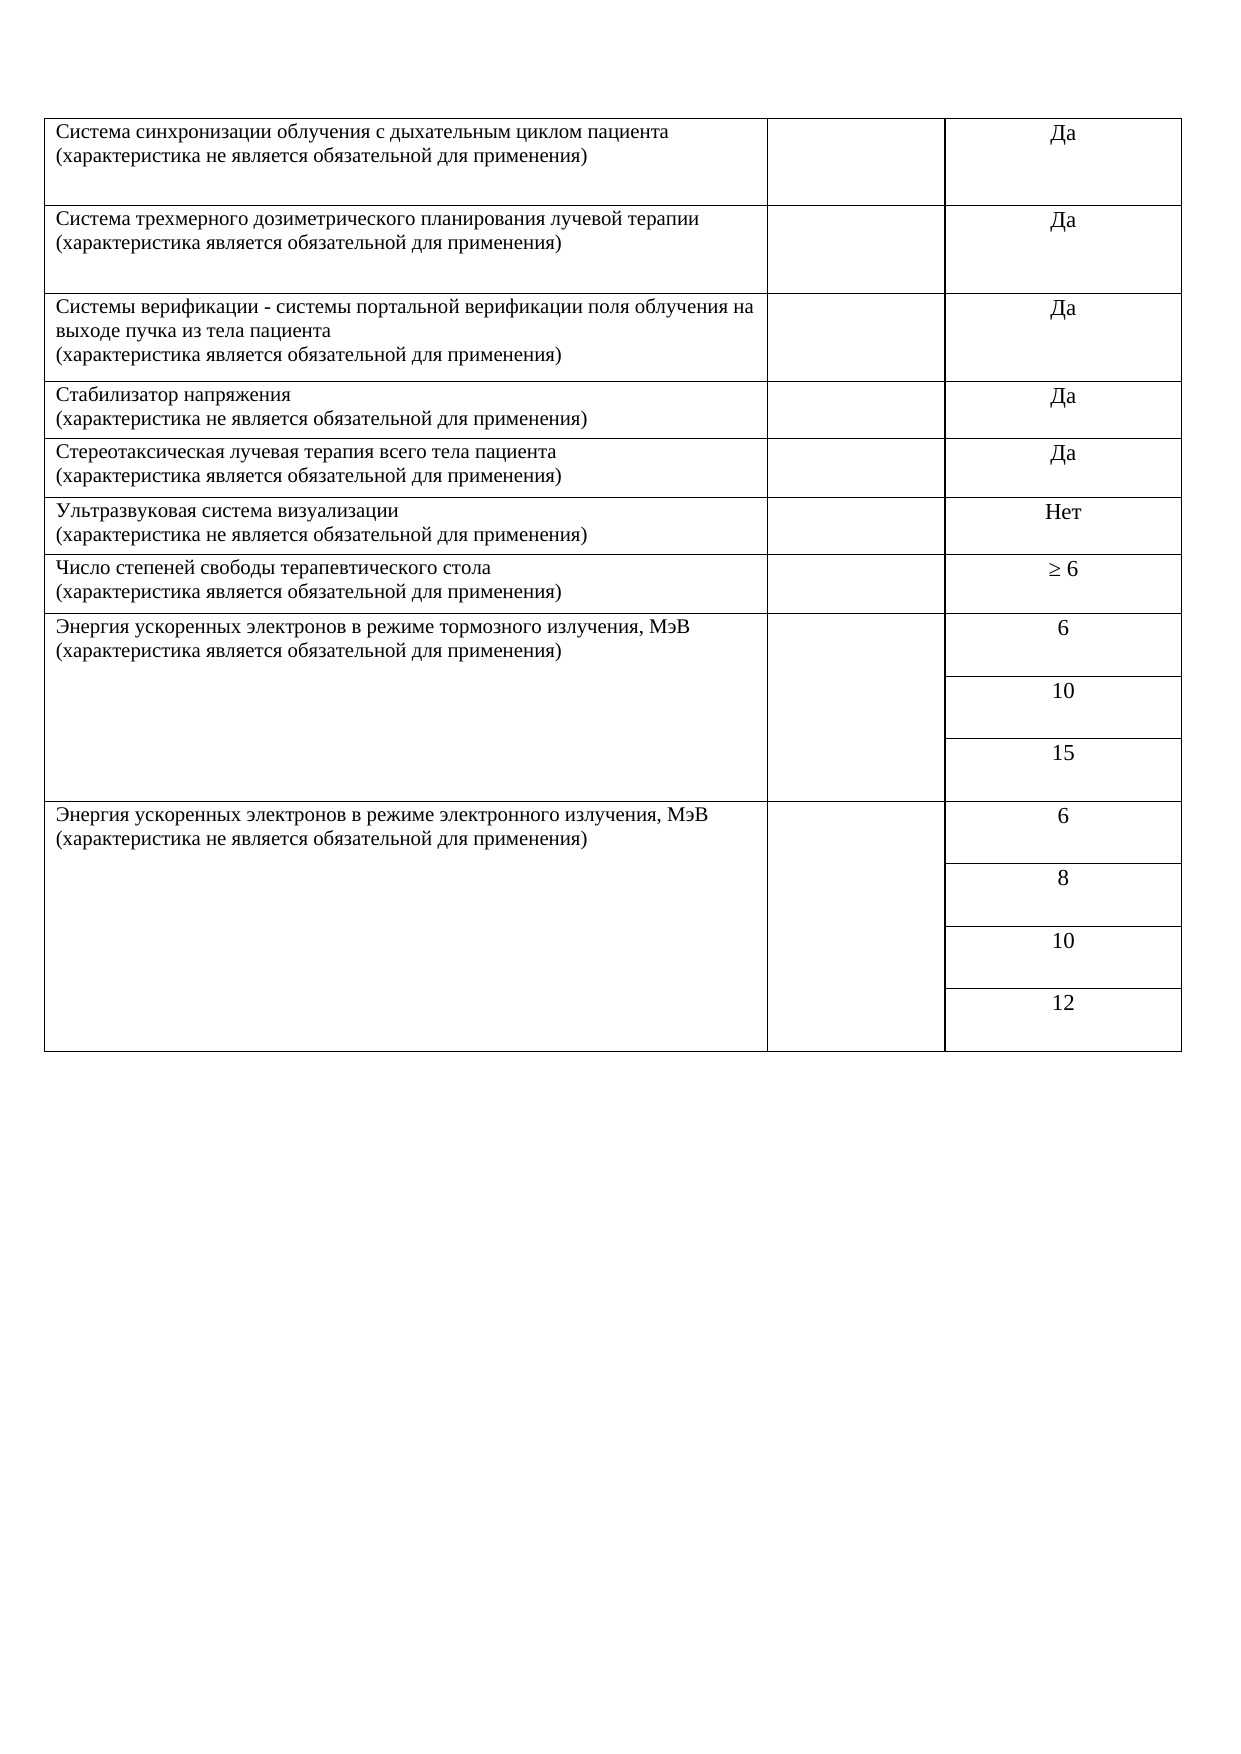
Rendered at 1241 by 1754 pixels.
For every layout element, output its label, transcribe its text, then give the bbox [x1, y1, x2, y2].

table_cell Системы верификации - системы портальной верификации поля облучения на выходе пучка из тела пациента (характеристика является обязательной для применения) [45, 294, 767, 381]
table_cell Энергия ускоренных электронов в режиме тормозного излучения, МэВ (характеристика является обязательной для применения) [45, 614, 767, 801]
table_cell Число степеней свободы терапевтического стола (характеристика является обязательной для применения) [45, 555, 767, 613]
table_cell Ультразвуковая система визуализации (характеристика не является обязательной для применения) [45, 498, 767, 554]
table_cell Стабилизатор напряжения (характеристика не является обязательной для применения) [45, 382, 767, 438]
table_cell Да [946, 294, 1181, 381]
table_cell ≥ 6 [946, 555, 1181, 613]
table_cell Система трехмерного дозиметрического планирования лучевой терапии (характеристика является обязательной для применения) [45, 206, 767, 293]
table_cell Энергия ускоренных электронов в режиме электронного излучения, МэВ (характеристика не является обязательной для применения) [45, 802, 767, 1051]
table_cell 8 [946, 864, 1181, 926]
table_cell Да [946, 382, 1181, 438]
table_cell [768, 802, 944, 1051]
table_cell 6 [946, 614, 1181, 676]
table_cell [768, 614, 944, 801]
table_cell Нет [946, 498, 1181, 554]
table_cell 12 [946, 989, 1181, 1051]
table_cell [768, 555, 944, 613]
table_cell 15 [946, 739, 1181, 801]
table_cell [768, 382, 944, 438]
table_cell [768, 119, 944, 205]
table_cell 10 [946, 927, 1181, 988]
table_cell [768, 498, 944, 554]
table_cell 10 [946, 677, 1181, 738]
table_cell Да [946, 439, 1181, 497]
table_cell [768, 294, 944, 381]
table_cell Да [946, 206, 1181, 293]
table_cell 6 [946, 802, 1181, 863]
table_cell Система синхронизации облучения с дыхательным циклом пациента (характеристика не является обязательной для применения) [45, 119, 767, 205]
table_cell Да [946, 119, 1181, 205]
table_cell Стереотаксическая лучевая терапия всего тела пациента (характеристика является обязательной для применения) [45, 439, 767, 497]
table_cell [768, 439, 944, 497]
table_cell [768, 206, 944, 293]
